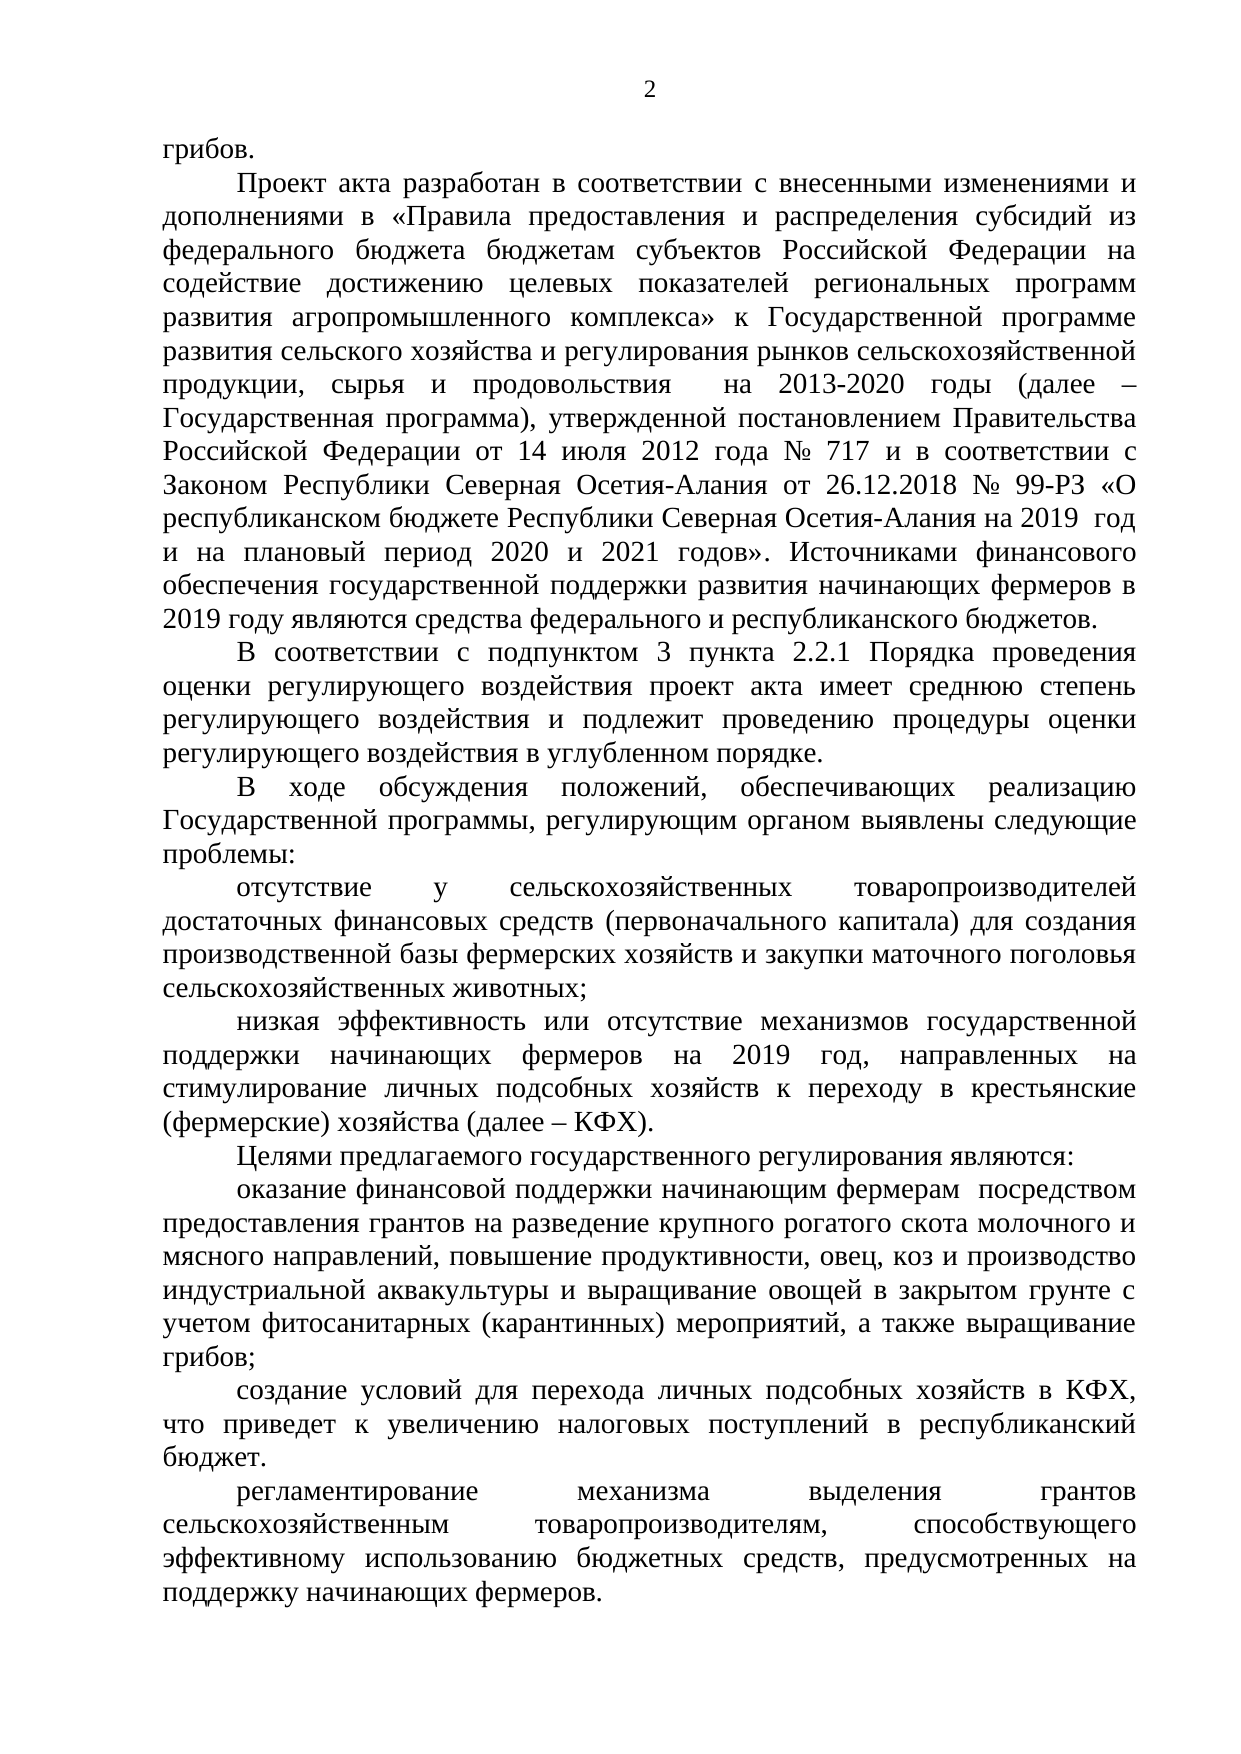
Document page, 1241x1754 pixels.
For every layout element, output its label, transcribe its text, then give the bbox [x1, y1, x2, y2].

text В ходе обсуждения положений, обеспечивающих реализацию Государственной программы, регулирующим органом выявлены следующие проблемы: [162, 769, 1137, 869]
text отсутствие у сельскохозяйственных товаропроизводителей достаточных финансовых средств (первоначального капитала) для создания производственной базы фермерских хозяйств и закупки маточного поголовья сельскохозяйственных животных; [162, 869, 1137, 1003]
text низкая эффективность или отсутствие механизмов государственной поддержки начинающих фермеров на 2019 год, направленных на стимулирование личных подсобных хозяйств к переходу в крестьянские (фермерские) хозяйства (далее – КФХ). [162, 1003, 1137, 1138]
text Проект акта разработан в соответствии с внесенными изменениями и дополнениями в «Правила предоставления и распределения субсидий из федерального бюджета бюджетам субъектов Российской Федерации на содействие достижению целевых показателей региональных программ развития агропромышленного комплекса» к Государственной программе развития сельского хозяйства и регулирования рынков сельскохозяйственной продукции, сырья и продовольствия на 2013-2020 годы (далее – Государственная программа), утвержденной постановлением Правительства Российской Федерации от 14 июля 2012 года № 717 и в соответствии с Законом Республики Северная Осетия-Алания от 26.12.2018 № 99-РЗ «О республиканском бюджете Республики Северная Осетия-Алания на 2019 год и на плановый период 2020 и 2021 годов». Источниками финансового обеспечения государственной поддержки развития начинающих фермеров в 2019 году являются средства федерального и республиканского бюджетов. [162, 165, 1137, 634]
text создание условий для перехода личных подсобных хозяйств в КФХ, что приведет к увеличению налоговых поступлений в республиканский бюджет. [162, 1372, 1137, 1473]
text Целями предлагаемого государственного регулирования являются: [162, 1138, 1137, 1171]
text оказание финансовой поддержки начинающим фермерам посредством предоставления грантов на разведение крупного рогатого скота молочного и мясного направлений, повышение продуктивности, овец, коз и производство индустриальной аквакультуры и выращивание овощей в закрытом грунте с учетом фитосанитарных (карантинных) мероприятий, а также выращивание грибов; [162, 1171, 1137, 1372]
text регламентирование механизма выделения грантов сельскохозяйственным товаропроизводителям, способствующего эффективному использованию бюджетных средств, предусмотренных на поддержку начинающих фермеров. [162, 1473, 1137, 1607]
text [162, 131, 1137, 165]
text В соответствии с подпунктом 3 пункта 2.2.1 Порядка проведения оценки регулирующего воздействия проект акта имеет среднюю степень регулирующего воздействия и подлежит проведению процедуры оценки регулирующего воздействия в углубленном порядке. [162, 634, 1137, 769]
